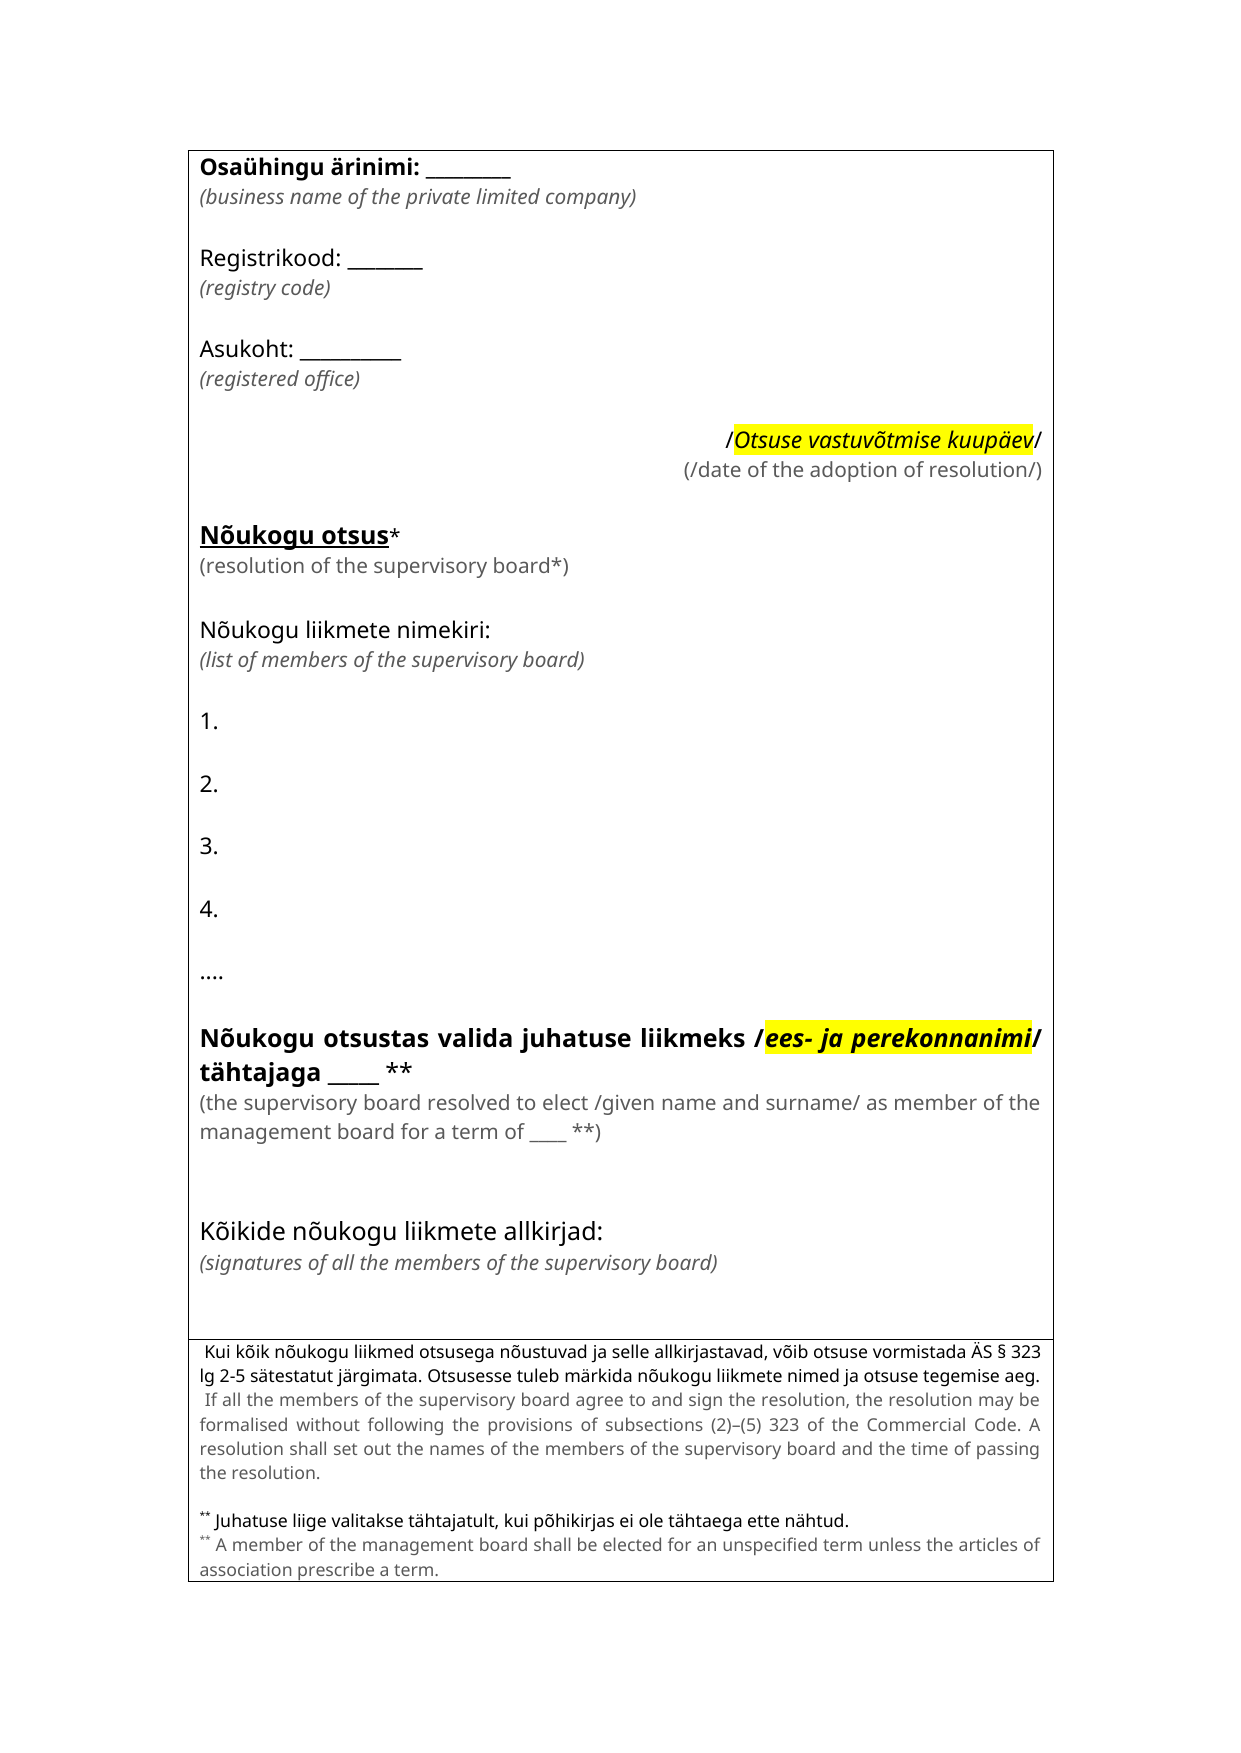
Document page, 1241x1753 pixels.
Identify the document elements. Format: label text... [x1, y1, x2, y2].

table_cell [189, 1340, 1053, 1581]
table_header Osaühingu ärinimi: _________ (business name of the private limited company) Registrikood: ________ (registry code) Asukoht: __________ (registered office) /Otsuse vastuvõtmise kuupäev/ (/date of the adoption of resolution/) Nõukogu otsus* (resolution of the supervisory board*) Nõukogu liikmete nimekiri: (list of members of the supervisory board) 1. 2. 3. 4. .... Nõukogu otsustas valida juhatuse liikmeks /ees- ja perekonnanimi/ tähtajaga _____ ** (the supervisory board resolved to elect /given name and surname/ as member of the management board for a term of ____ **) Kõikide nõukogu liikmete allkirjad: (signatures of all the members of the supervisory board) [189, 151, 1053, 1338]
